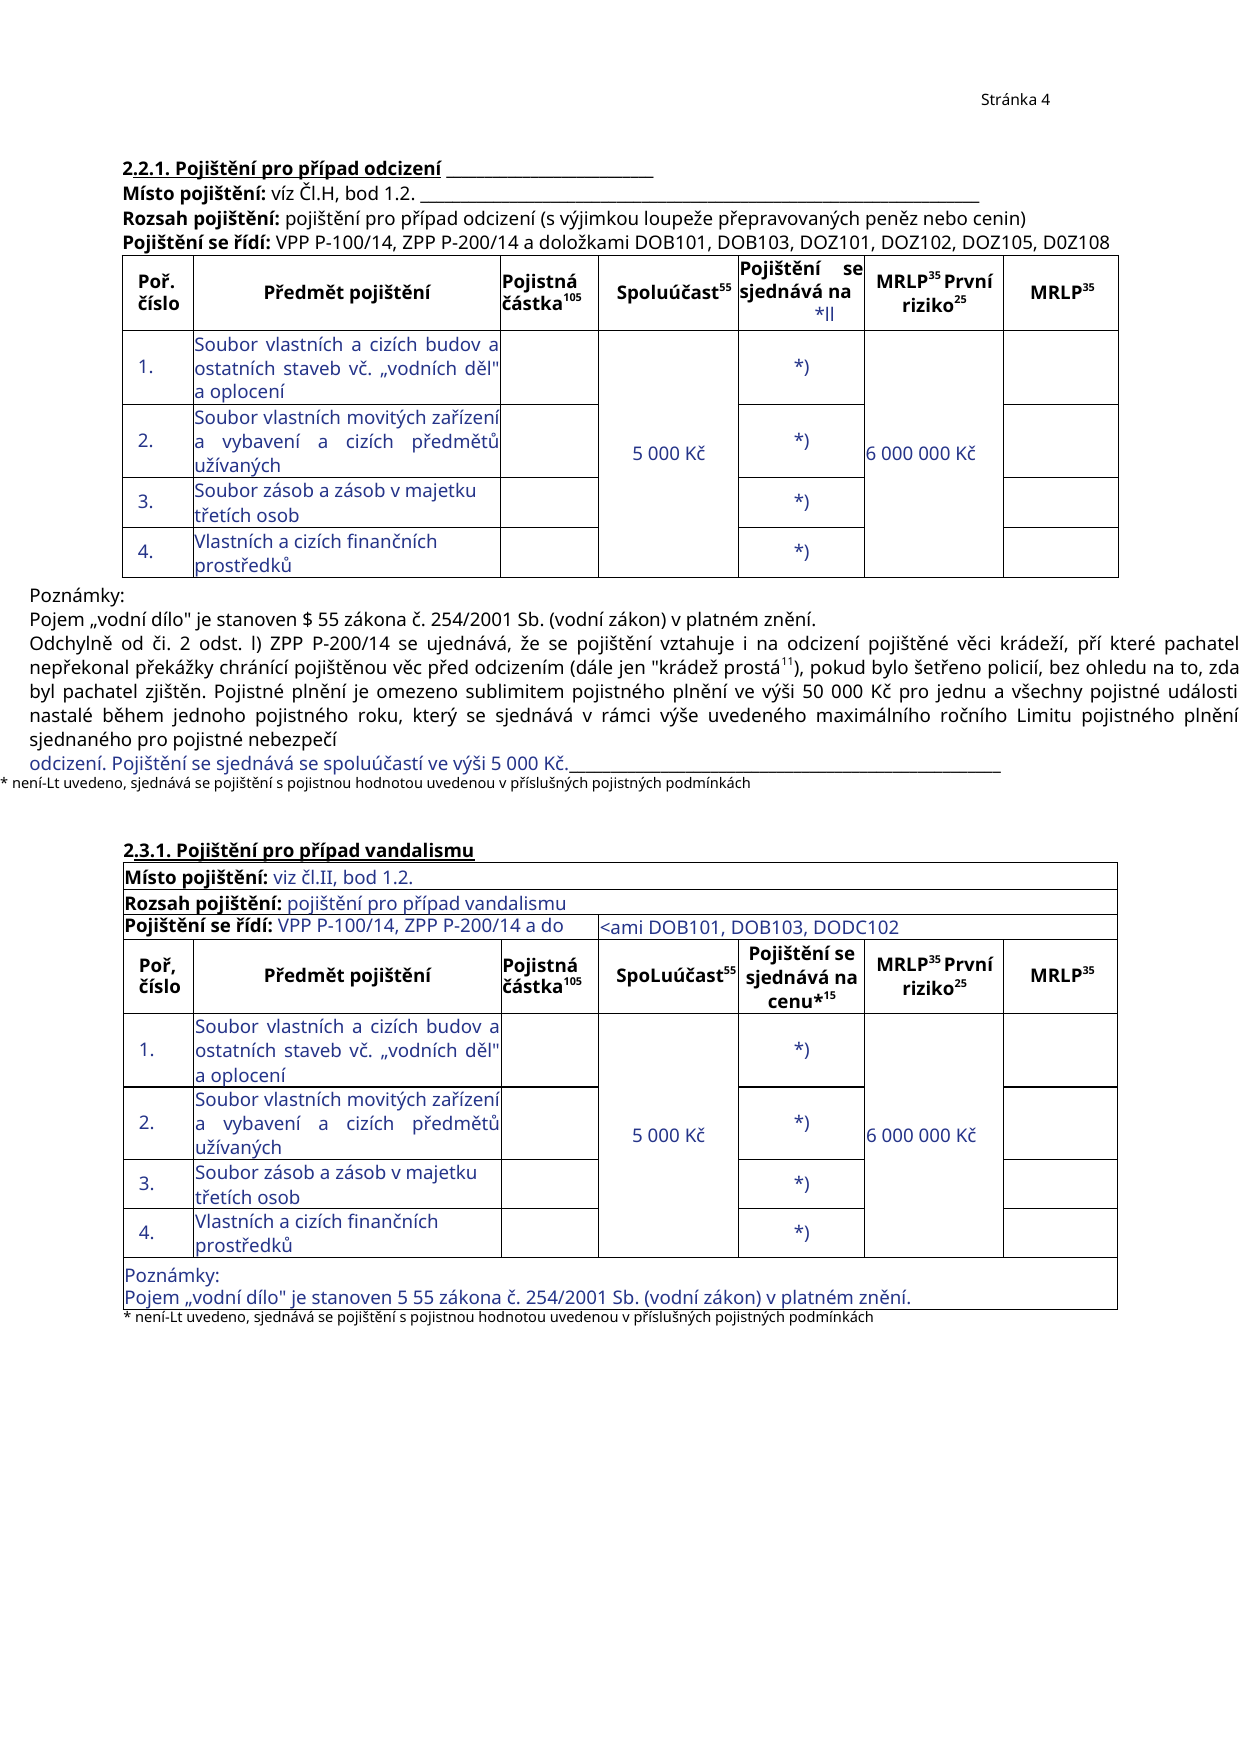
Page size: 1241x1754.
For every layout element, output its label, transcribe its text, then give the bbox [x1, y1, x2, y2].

table_cell [502, 1014, 598, 1086]
table_cell 2. [123, 405, 193, 477]
table_cell SpoLuúčast55 [599, 940, 738, 1013]
text Místo pojištění: víz Čl.H, bod 1.2. [122, 180, 1118, 205]
table_cell *) [739, 528, 864, 577]
text 2.2.1. Pojištění pro případ odcizení [122, 156, 1118, 180]
table_cell 3. [123, 478, 193, 527]
table_cell Předmět pojištění [194, 940, 501, 1013]
table_cell MRLP35 [1004, 940, 1117, 1013]
table_cell 5 000 Kč [599, 1014, 738, 1257]
text 2.3.1. Pojištění pro případ vandalismu [123, 841, 1117, 862]
table_cell Pojistná částka105 [502, 940, 598, 1013]
table_cell Soubor vlastních movitých zařízení a vybavení a cizích předmětů užívaných [194, 1088, 501, 1159]
table_cell Rozsah pojištění: pojištění pro případ vandalismu [124, 890, 1117, 914]
table_cell 4. [123, 528, 193, 577]
table_cell 2. [124, 1088, 193, 1159]
table_cell *) [739, 1209, 864, 1257]
table_cell MRLP35 První riziko25 [865, 940, 1003, 1013]
table_cell 1. [124, 1014, 193, 1086]
table_cell [501, 331, 598, 404]
table_cell *) [739, 331, 864, 404]
table_cell 5 000 Kč [599, 331, 738, 577]
table_cell <ami DOB101, DOB103, DODC102 [599, 915, 1117, 939]
table_cell [1004, 1088, 1117, 1159]
table_cell Pojištění se řídí: VPP P-100/14, ZPP P-200/14 a do Lož [124, 915, 598, 939]
table_header MRLP35 První riziko25 [865, 256, 1003, 330]
table_cell *) [739, 478, 864, 527]
table_cell [1004, 331, 1118, 404]
table_cell *) [739, 405, 864, 477]
table_header Předmět pojištění [194, 256, 500, 330]
table_cell Soubor vlastních movitých zařízení a vybavení a cizích předmětů užívaných [194, 405, 500, 477]
text * není-Lt uvedeno, sjednává se pojištění s pojistnou hodnotou uvedenou v příslušných pojistných podmínkách [123, 1310, 1117, 1326]
table_header Pojištění se sjednává na *ll cenu [739, 256, 864, 330]
table_cell 3. [124, 1160, 193, 1208]
table_cell Pojištění se sjednává na cenu*15 [739, 940, 864, 1013]
table_cell [501, 478, 598, 527]
table_header Pojistná částka105 [501, 256, 598, 330]
text Odchylně od či. 2 odst. l) ZPP P-200/14 se ujednává, že se pojištění vztahuje i na odcizení pojištěné věci krádeží, pří které pachatel nepřekonal překážky chránící pojištěnou věc před odcizením (dále jen "krádež prostá11), pokud bylo šetřeno policií, bez ohledu na to, zda byl pachatel zjištěn. Pojistné plnění je omezeno sublimitem pojistného plnění ve výši 50 000 Kč pro jednu a všechny pojistné události nastalé během jednoho pojistného roku, který se sjednává v rámci výše uvedeného maximálního ročního Limitu pojistného plnění sjednaného pro pojistné nebezpečí [29, 631, 1240, 751]
table_cell 6 000 000 Kč [865, 1014, 1003, 1257]
table_header Poř. číslo [123, 256, 193, 330]
table_cell [1004, 1014, 1117, 1086]
table_cell [1004, 1160, 1117, 1208]
text Pojištění se řídí: VPP P-100/14, ZPP P-200/14 a doložkami DOB101, DOB103, DOZ101, DOZ102, DOZ105, D0Z108 [122, 230, 1118, 255]
text Rozsah pojištění: pojištění pro případ odcizení (s výjimkou loupeže přepravovaných peněz nebo cenin) [122, 205, 1118, 230]
table_cell 1. [123, 331, 193, 404]
text Poznámky: [29, 583, 1240, 607]
table_cell *) [739, 1160, 864, 1208]
table_cell [1004, 405, 1118, 477]
table_cell *) [739, 1088, 864, 1159]
table_cell Soubor zásob a zásob v majetku třetích osob [194, 478, 500, 527]
table_cell [1004, 528, 1118, 577]
text * není-Lt uvedeno, sjednává se pojištění s pojistnou hodnotou uvedenou v příslušných pojistných podmínkách [0, 775, 1240, 792]
table_cell 6 000 000 Kč [865, 331, 1003, 577]
table_cell [501, 528, 598, 577]
text Pojem „vodní dílo" je stanoven $ 55 zákona č. 254/2001 Sb. (vodní zákon) v platném znění. [29, 607, 1240, 631]
table_cell [1004, 1209, 1117, 1257]
table_cell Soubor vlastních a cizích budov a ostatních staveb vč. „vodních děl" a oplocení [194, 1014, 501, 1086]
table_cell [502, 1088, 598, 1159]
table_cell [1004, 478, 1118, 527]
table_cell [501, 405, 598, 477]
table_cell [502, 1209, 598, 1257]
table_cell [502, 1160, 598, 1208]
table_cell Vlastních a cizích finančních prostředků [194, 1209, 501, 1257]
table_cell Soubor zásob a zásob v majetku třetích osob [194, 1160, 501, 1208]
table_cell *) [739, 1014, 864, 1086]
table_header Místo pojištění: viz čl.II, bod 1.2. [124, 863, 1117, 889]
table_cell Poř, číslo [124, 940, 193, 1013]
table_cell Vlastních a cizích finančních prostředků [194, 528, 500, 577]
text odcizení. Pojištění se sjednává se spoluúčastí ve výši 5 000 Kč. [29, 751, 1240, 775]
table_cell 4. [124, 1209, 193, 1257]
table_cell Poznámky: Pojem „vodní dílo" je stanoven 5 55 zákona č. 254/2001 Sb. (vodní zákon) v platném znění. [124, 1258, 1117, 1308]
table_header Spoluúčast55 [599, 256, 738, 330]
table_cell Soubor vlastních a cizích budov a ostatních staveb vč. „vodních děl" a oplocení [194, 331, 500, 404]
table_header MRLP35 [1004, 256, 1118, 330]
